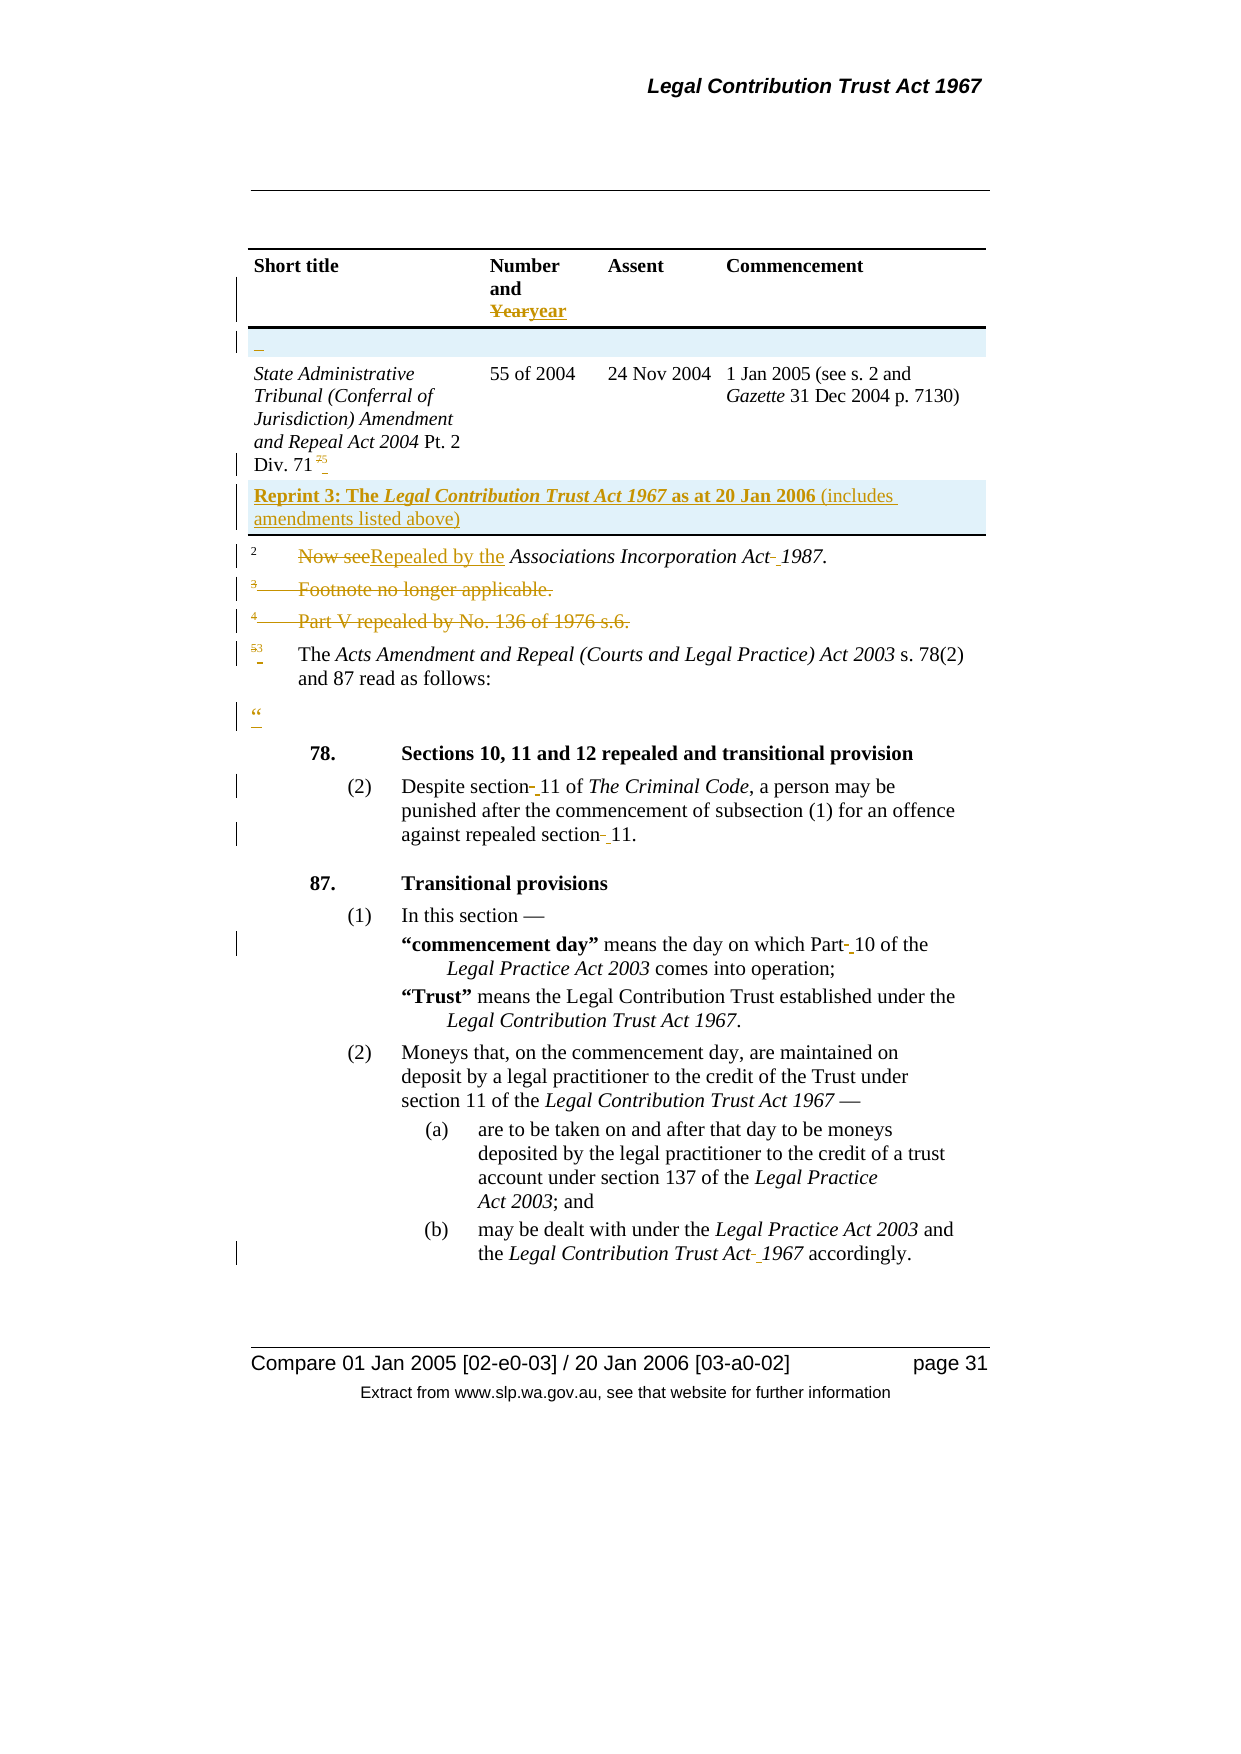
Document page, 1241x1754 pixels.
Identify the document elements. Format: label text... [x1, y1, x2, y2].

subtitle 78. Sections 10, 11 and 12 repealed and transitional provision [309, 741, 960, 765]
text (b) may be dealt with under the Legal Practice Act 2003 and the Legal Contribution Trust Act1967 accordingly. [389, 1217, 960, 1265]
text 2 Associations Incorporation Act1987. [251, 544, 990, 568]
table_cell 55 of 2004 [484, 358, 602, 480]
table_cell State Administrative Tribunal (Conferral of Jurisdiction) Amendment and Repeal Act 2004 Pt. 2 Div. 71 [248, 358, 484, 480]
subtitle 87. Transitional provisions [309, 871, 960, 895]
text “Trust” means the Legal Contribution Trust established under the Legal Contribution Trust Act 1967. [369, 984, 960, 1032]
text (a) are to be taken on and after that day to be moneys deposited by the legal practitioner to the credit of a trust account under section 137 of the Legal Practice Act 2003; and [389, 1117, 960, 1213]
table_cell 1 Jan 2005 (see s. 2 and Gazette 31 Dec 2004 p. 7130) [720, 358, 986, 480]
table_header Commencement [720, 250, 986, 326]
text (2) Despite section11 of The Criminal Code, a person may be punished after the commencement of subsection (1) for an offence against repealed section11. [312, 774, 960, 846]
table_header Number and [484, 250, 602, 326]
table_header Assent [602, 250, 720, 326]
text (2) Moneys that, on the commencement day, are maintained on deposit by a legal practitioner to the credit of the Trust under section 11 of the Legal Contribution Trust Act 1967 — [312, 1040, 960, 1112]
text “commencement day” means the day on which Part10 of the Legal Practice Act 2003 comes into operation; [369, 931, 960, 979]
table_header Short title [248, 250, 484, 326]
text (1) In this section — [312, 903, 960, 927]
text The Acts Amendment and Repeal (Courts and Legal Practice) Act 2003 s. 78(2) and 87 read as follows: [251, 641, 990, 689]
table_cell 24 Nov 2004 [602, 358, 720, 480]
